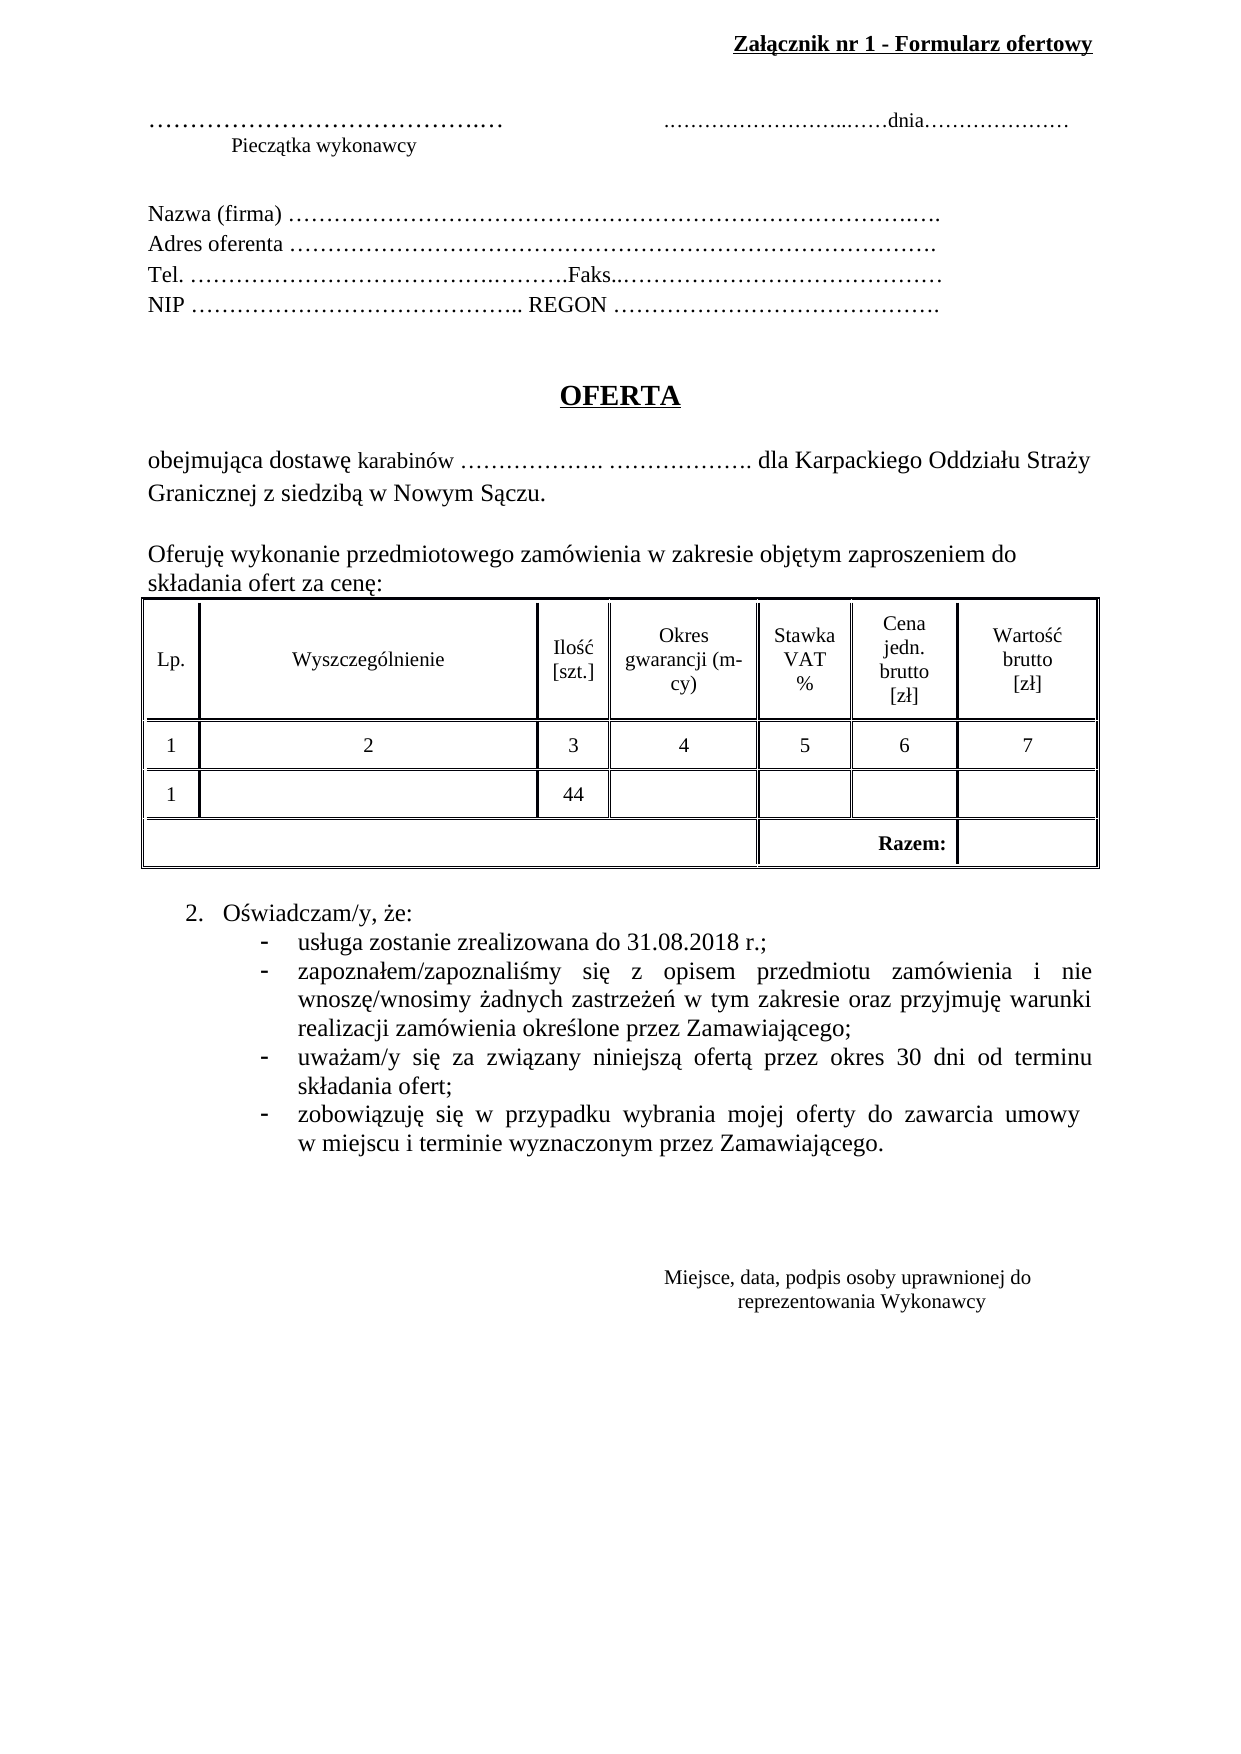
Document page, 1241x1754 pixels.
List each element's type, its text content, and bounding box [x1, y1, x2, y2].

table_cell Razem: [758, 820, 957, 866]
text Nazwa (firma) ……………………………………………………………………….…. [148, 200, 1093, 227]
table_cell 5 [760, 722, 850, 767]
text obejmująca dostawę karabinów ………………. ………………. dla Karpackiego Oddziału Straży Granicznej z siedzibą w Nowym Sączu. [148, 445, 1093, 506]
table_cell [143, 817, 758, 866]
text OFERTA [148, 378, 1093, 411]
table_header Wyszczególnienie [199, 600, 537, 718]
text Adres oferenta …………………………………………………………………………. [148, 231, 1093, 257]
table_cell 4 [611, 722, 756, 767]
text Pieczątka wykonawcy [148, 133, 1093, 157]
list zobowiązuję się w przypadku wybrania mojej oferty do zawarcia umowy w miejscu i terminie wyznaczonym przez Zamawiającego. [260, 1099, 1093, 1157]
table_cell 3 [539, 722, 608, 767]
table_header Cena jedn. brutto [zł] [851, 600, 957, 718]
table_cell 7 [959, 718, 1097, 767]
table_cell [201, 771, 536, 817]
table_header Ilość [szt.] [537, 600, 609, 718]
text Tel. ………………………………….……….Faks..…………………………………… [148, 261, 1093, 287]
text Oferuję wykonanie przedmiotowego zamówienia w zakresie objętym zaproszeniem do składania ofert za cenę: [148, 539, 1093, 597]
table_header Wartość brutto [zł] [957, 600, 1096, 718]
table_cell 1 [144, 768, 198, 817]
table_header Lp. [144, 600, 199, 718]
table_cell [853, 771, 956, 817]
table_cell [959, 768, 1097, 817]
list usługa zostanie zrealizowana do 31.08.2018 r.; [260, 927, 1093, 956]
table_cell 44 [539, 771, 608, 817]
table_header Okres gwarancji (m-cy) [610, 599, 758, 718]
text Załącznik nr 1 - Formularz ofertowy [148, 29, 1093, 56]
table_cell [760, 771, 850, 817]
text Miejsce, data, podpis osoby uprawnionej do [590, 1265, 1093, 1289]
text NIP …………………………………….. REGON ……………………………………. [148, 291, 1093, 317]
list zapoznałem/zapoznaliśmy się z opisem przedmiotu zamówienia i nie wnoszę/wnosimy żadnych zastrzeżeń w tym zakresie oraz przyjmuję warunki realizacji zamówienia określone przez Zamawiającego; [260, 956, 1093, 1042]
list Oświadczam/y, że: [185, 898, 1093, 927]
table_cell 6 [853, 722, 956, 767]
list uważam/y się za związany niniejszą ofertą przez okres 30 dni od terminu składania ofert; [260, 1042, 1093, 1099]
table_cell [611, 771, 756, 817]
table_cell [957, 817, 1098, 866]
table_header Stawka VAT % [758, 600, 851, 718]
text ………………………………….… .……………………..……dnia………………… [148, 104, 1093, 133]
text reprezentowania Wykonawcy [148, 1289, 1093, 1313]
table_cell 2 [201, 722, 536, 767]
table_cell 1 [144, 718, 198, 767]
